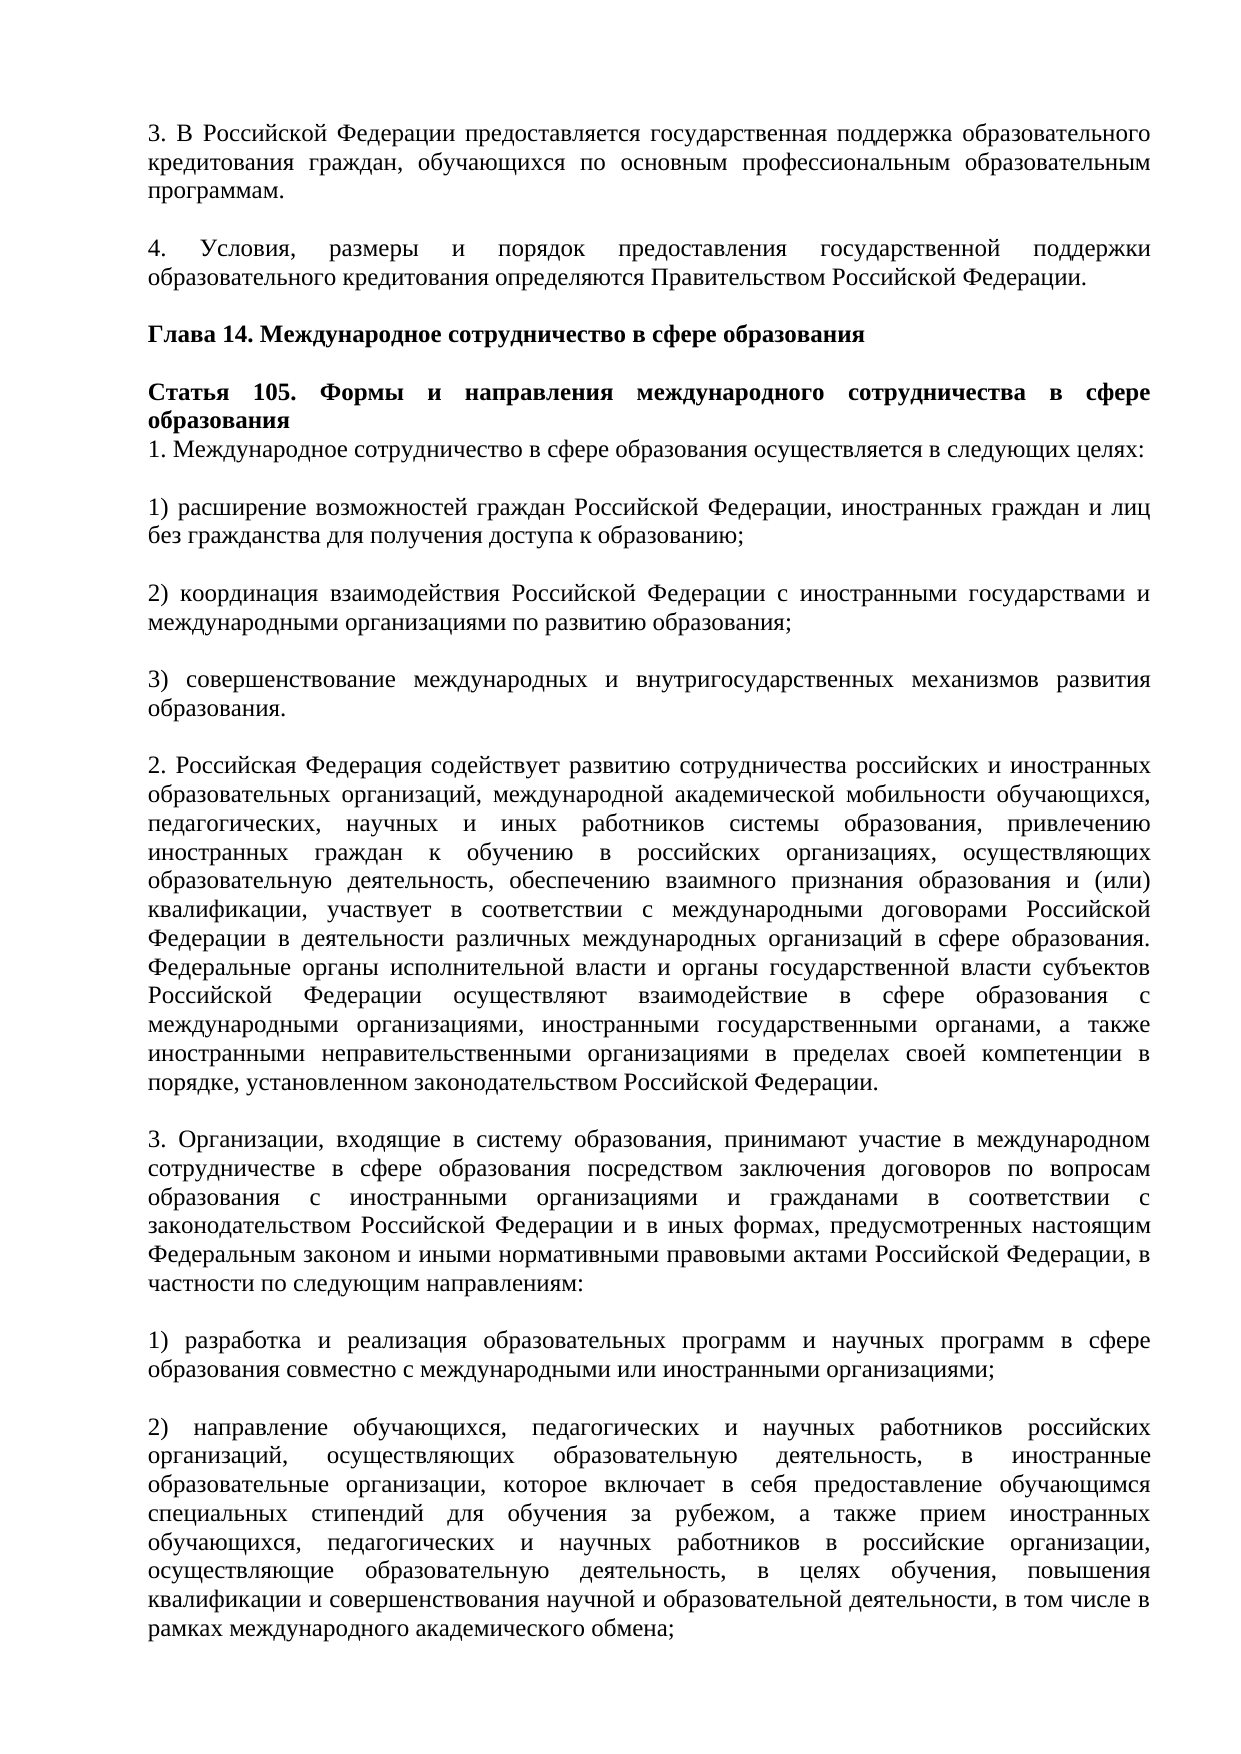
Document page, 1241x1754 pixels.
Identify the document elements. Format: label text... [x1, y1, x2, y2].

text 1) разработка и реализация образовательных программ и научных программ в сфере образования совместно с международными или иностранными организациями; [148, 1326, 1152, 1383]
text 2. Российская Федерация содействует развитию сотрудничества российских и иностранных образовательных организаций, международной академической мобильности обучающихся, педагогических, научных и иных работников системы образования, привлечению иностранных граждан к обучению в российских организациях, осуществляющих образовательную деятельность, обеспечению взаимного признания образования и (или) квалификации, участвует в соответствии с международными договорами Российской Федерации в деятельности различных международных организаций в сфере образования. Федеральные органы исполнительной власти и органы государственной власти субъектов Российской Федерации осуществляют взаимодействие в сфере образования с международными организациями, иностранными государственными органами, а также иностранными неправительственными организациями в пределах своей компетенции в порядке, установленном законодательством Российской Федерации. [148, 751, 1152, 1096]
text Глава 14. Международное сотрудничество в сфере образования [148, 319, 1152, 348]
text 1) расширение возможностей граждан Российской Федерации, иностранных граждан и лиц без гражданства для получения доступа к образованию; [148, 492, 1152, 549]
text 3. Организации, входящие в систему образования, принимают участие в международном сотрудничестве в сфере образования посредством заключения договоров по вопросам образования с иностранными организациями и гражданами в соответствии с законодательством Российской Федерации и в иных формах, предусмотренных настоящим Федеральным законом и иными нормативными правовыми актами Российской Федерации, в частности по следующим направлениям: [148, 1124, 1152, 1297]
text 1. Международное сотрудничество в сфере образования осуществляется в следующих целях: [148, 434, 1152, 463]
text 3) совершенствование международных и внутригосударственных механизмов развития образования. [148, 664, 1152, 722]
text 3. В Российской Федерации предоставляется государственная поддержка образовательного кредитования граждан, обучающихся по основным профессиональным образовательным программам. [148, 118, 1152, 204]
text 4. Условия, размеры и порядок предоставления государственной поддержки образовательного кредитования определяются Правительством Российской Федерации. [148, 233, 1152, 291]
text 2) координация взаимодействия Российской Федерации с иностранными государствами и международными организациями по развитию образования; [148, 578, 1152, 636]
text 2) направление обучающихся, педагогических и научных работников российских организаций, осуществляющих образовательную деятельность, в иностранные образовательные организации, которое включает в себя предоставление обучающимся специальных стипендий для обучения за рубежом, а также прием иностранных обучающихся, педагогических и научных работников в российские организации, осуществляющие образовательную деятельность, в целях обучения, повышения квалификации и совершенствования научной и образовательной деятельности, в том числе в рамках международного академического обмена; [148, 1412, 1152, 1642]
text Статья 105. Формы и направления международного сотрудничества в сфере образования [148, 377, 1152, 434]
